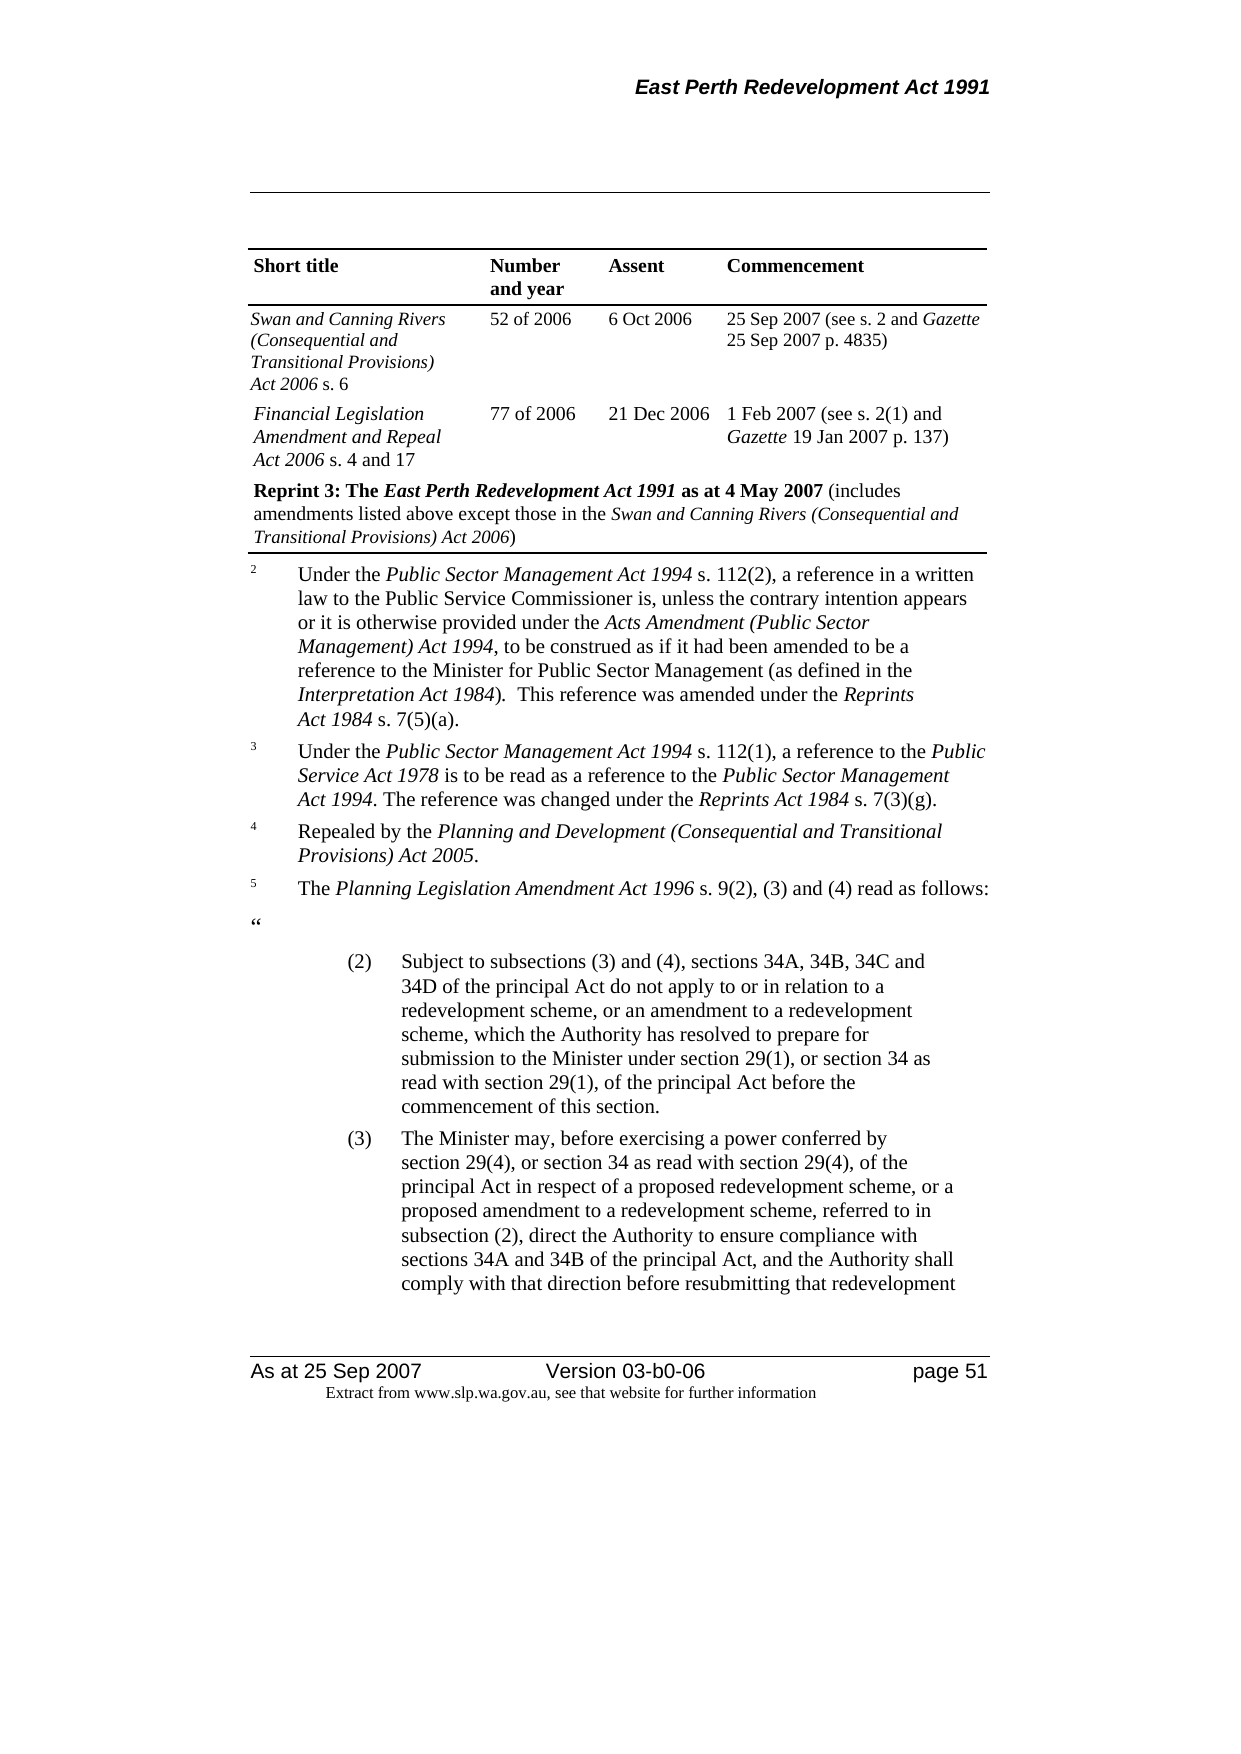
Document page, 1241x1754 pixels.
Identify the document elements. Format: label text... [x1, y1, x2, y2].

table_cell 21 Dec 2006 [603, 398, 721, 475]
text 2 Under the Public Sector Management Act 1994 s. 112(2), a reference in a written law to the Public Service Commissioner is, unless the contrary intention appears or it is otherwise provided under the Acts Amendment (Public Sector Management) Act 1994, to be construed as if it had been amended to be a reference to the Minister for Public Sector Management (as defined in the Interpretation Act 1984). This reference was amended under the Reprints Act 1984 s. 7(5)(a). [250, 562, 990, 731]
text 4 Repealed by the Planning and Development (Consequential and Transitional Provisions) Act 2005. [250, 819, 990, 867]
text 3 Under the Public Sector Management Act 1994 s. 112(1), a reference to the Public Service Act 1978 is to be read as a reference to the Public Sector Management Act 1994. The reference was changed under the Reprints Act 1984 s. 7(3)(g). [250, 739, 990, 811]
table_cell 25 Sep 2007 (see s. 2 and Gazette 25 Sep 2007 p. 4835) [721, 304, 989, 398]
table_cell 1 Feb 2007 (see s. 2(1) and Gazette 19 Jan 2007 p. 137) [721, 398, 987, 475]
table_cell 77 of 2006 [484, 398, 602, 475]
table_cell Financial Legislation Amendment and Repeal Act 2006 s. 4 and 17 [248, 398, 484, 475]
table_cell 6 Oct 2006 [603, 306, 721, 398]
text 5 The Planning Legislation Amendment Act 1996 s. 9(2), (3) and (4) read as follows: [250, 876, 990, 900]
table_cell Swan and Canning Rivers (Consequential and Transitional Provisions) Act 2006 s. 6 [248, 306, 484, 398]
table_cell Reprint 3: The East Perth Redevelopment Act 1991 as at 4 May 2007 (includes amendments listed above except those in the Swan and Canning Rivers (Consequential and Transitional Provisions) Act 2006) [248, 475, 987, 552]
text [312, 1126, 960, 1295]
text “ [250, 912, 990, 941]
table_header Short title [248, 250, 484, 303]
text (2) Subject to subsections (3) and (4), sections 34A, 34B, 34C and 34D of the principal Act do not apply to or in relation to a redevelopment scheme, or an amendment to a redevelopment scheme, which the Authority has resolved to prepare for submission to the Minister under section 29(1), or section 34 as read with section 29(1), of the principal Act before the commencement of this section. [312, 949, 960, 1118]
table_header Assent [603, 250, 721, 303]
table_cell 52 of 2006 [484, 306, 602, 398]
table_header Commencement [721, 250, 987, 303]
table_header Number and year [484, 250, 602, 303]
